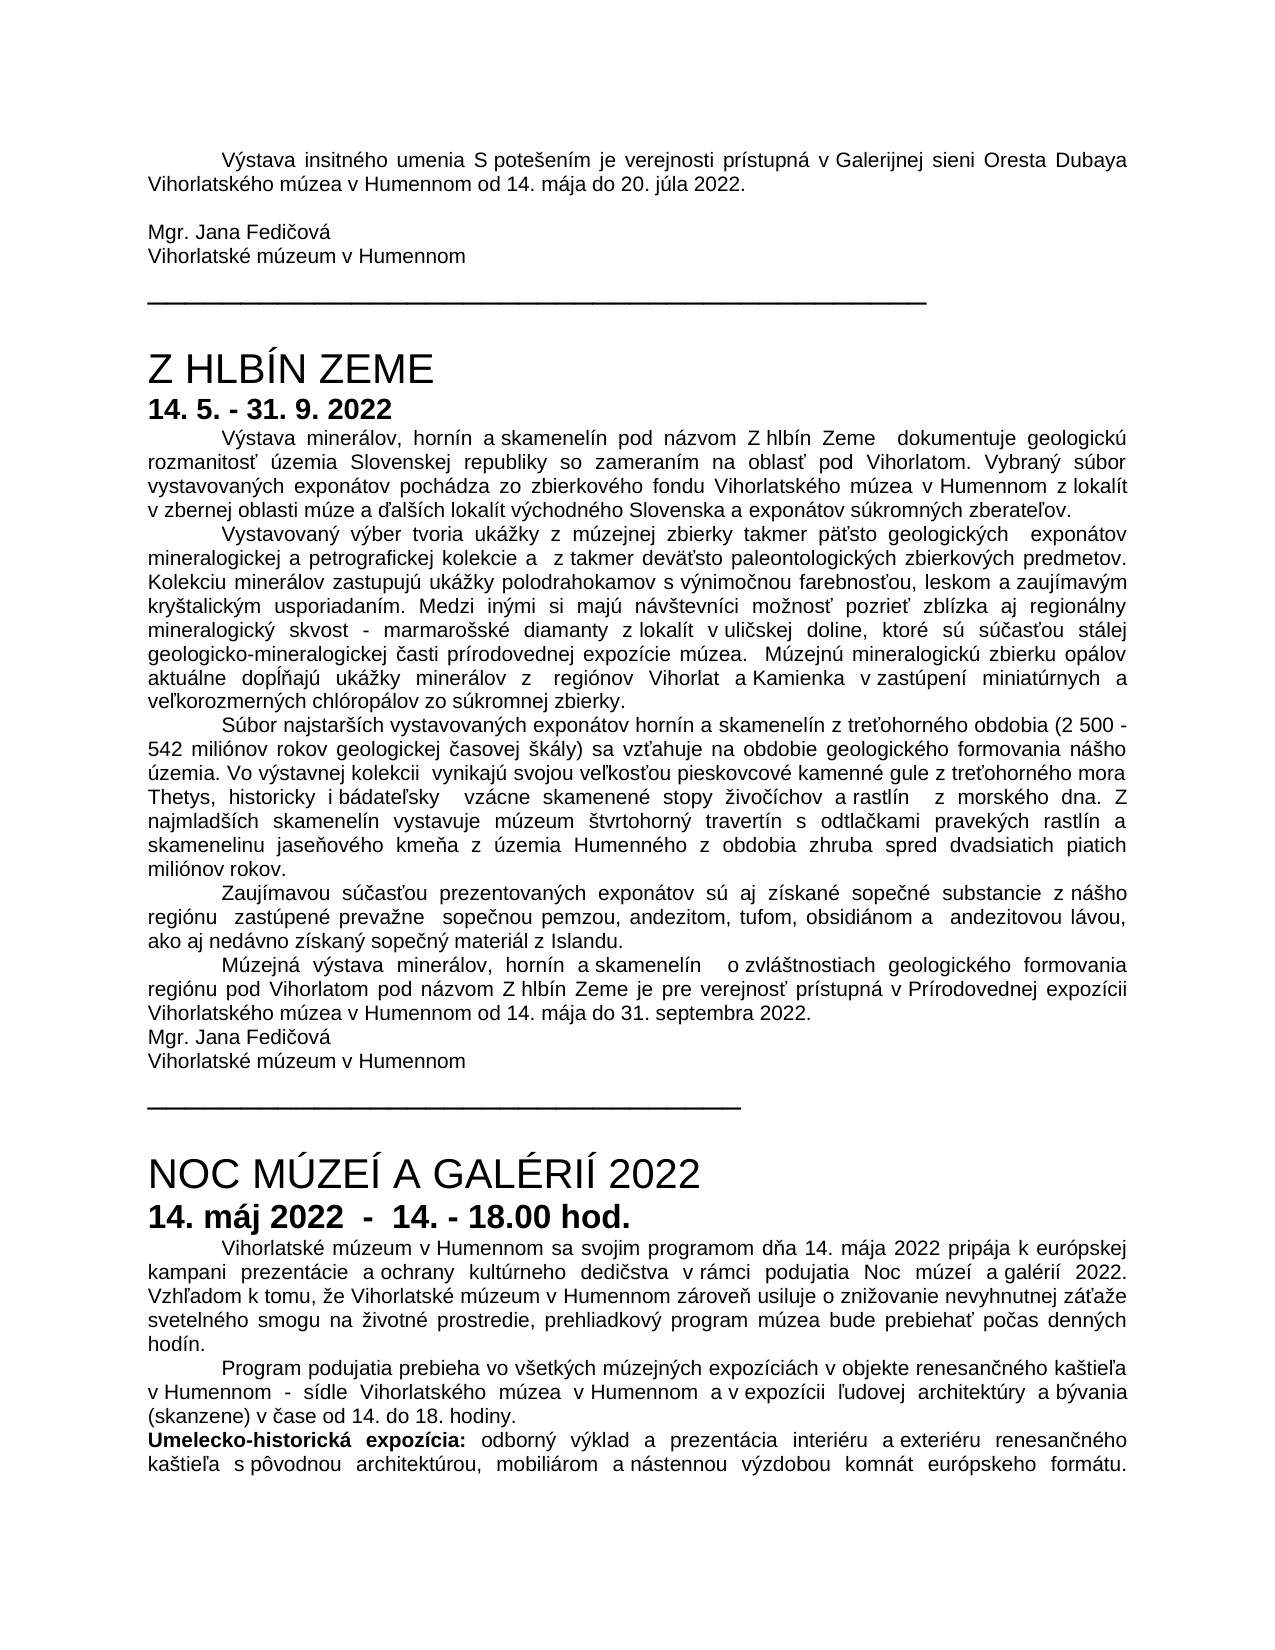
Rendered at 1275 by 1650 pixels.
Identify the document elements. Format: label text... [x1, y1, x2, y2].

text 14. 5. - 31. 9. 2022 [148, 392, 1127, 426]
text Mgr. Jana Fedičová [148, 219, 1127, 243]
text Výstava insitného umenia S potešením je verejnosti prístupná v Galerijnej sieni Oresta Dubaya Vihorlatského múzea v Humennom od 14. mája do 20. júla 2022. [148, 148, 1127, 196]
text Súbor najstarších vystavovaných exponátov hornín a skamenelín z treťohorného obdobia (2 500 - 542 miliónov rokov geologickej časovej škály) sa vzťahuje na obdobie geologického formovania nášho územia. Vo výstavnej kolekcii vynikajú svojou veľkosťou pieskovcové kamenné gule z treťohorného mora Thetys, historicky i bádateľsky vzácne skamenené stopy živočíchov a rastlín z morského dna. Z najmladších skamenelín vystavuje múzeum štvrtohorný travertín s odtlačkami pravekých rastlín a skamenelinu jaseňového kmeňa z územia Humenného z obdobia zhruba spred dvadsiatich piatich miliónov rokov. [148, 713, 1127, 881]
text __________________________________________ [148, 267, 1127, 306]
text Múzejná výstava minerálov, hornín a skamenelín o zvláštnostiach geologického formovania regiónu pod Vihorlatom pod názvom Z hlbín Zeme je pre verejnosť prístupná v Prírodovednej expozícii Vihorlatského múzea v Humennom od 14. mája do 31. septembra 2022. [148, 953, 1127, 1025]
text Mgr. Jana Fedičová [148, 1025, 1127, 1049]
text ________________________________ [148, 1073, 1127, 1111]
text 14. máj 2022 - 14. - 18.00 hod. [148, 1197, 1127, 1236]
text NOC MÚZEÍ A GALÉRIÍ 2022 [148, 1149, 1127, 1197]
text Zaujímavou súčasťou prezentovaných exponátov sú aj získané sopečné substancie z nášho regiónu zastúpené prevažne sopečnou pemzou, andezitom, tufom, obsidiánom a andezitovou lávou, ako aj nedávno získaný sopečný materiál z Islandu. [148, 881, 1127, 953]
text Program podujatia prebieha vo všetkých múzejných expozíciách v objekte renesančného kaštieľa v Humennom - sídle Vihorlatského múzea v Humennom a v expozícii ľudovej architektúry a bývania (skanzene) v čase od 14. do 18. hodiny. [148, 1356, 1127, 1427]
text Vihorlatské múzeum v Humennom [148, 1049, 1127, 1073]
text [148, 1427, 1127, 1475]
text Z HLBÍN ZEME [148, 344, 1127, 392]
text Výstava minerálov, hornín a skamenelín pod názvom Z hlbín Zeme dokumentuje geologickú rozmanitosť územia Slovenskej republiky so zameraním na oblasť pod Vihorlatom. Vybraný súbor vystavovaných exponátov pochádza zo zbierkového fondu Vihorlatského múzea v Humennom z lokalít v zbernej oblasti múze a ďalších lokalít východného Slovenska a exponátov súkromných zberateľov. [148, 426, 1127, 522]
text Vystavovaný výber tvoria ukážky z múzejnej zbierky takmer päťsto geologických exponátov mineralogickej a petrografickej kolekcie a z takmer deväťsto paleontologických zbierkových predmetov. Kolekciu minerálov zastupujú ukážky polodrahokamov s výnimočnou farebnosťou, leskom a zaujímavým kryštalickým usporiadaním. Medzi inými si majú návštevníci možnosť pozrieť zblízka aj regionálny mineralogický skvost - marmarošské diamanty z lokalít v uličskej doline, ktoré sú súčasťou stálej geologicko-mineralogickej časti prírodovednej expozície múzea. Múzejnú mineralogickú zbierku opálov aktuálne dopĺňajú ukážky minerálov z regiónov Vihorlat a Kamienka v zastúpení miniatúrnych a veľkorozmerných chlóropálov zo súkromnej zbierky. [148, 522, 1127, 713]
text Vihorlatské múzeum v Humennom [148, 243, 1127, 267]
text Vihorlatské múzeum v Humennom sa svojim programom dňa 14. mája 2022 pripája k európskej kampani prezentácie a ochrany kultúrneho dedičstva v rámci podujatia Noc múzeí a galérií 2022. Vzhľadom k tomu, že Vihorlatské múzeum v Humennom zároveň usiluje o znižovanie nevyhnutnej záťaže svetelného smogu na životné prostredie, prehliadkový program múzea bude prebiehať počas denných hodín. [148, 1236, 1127, 1356]
